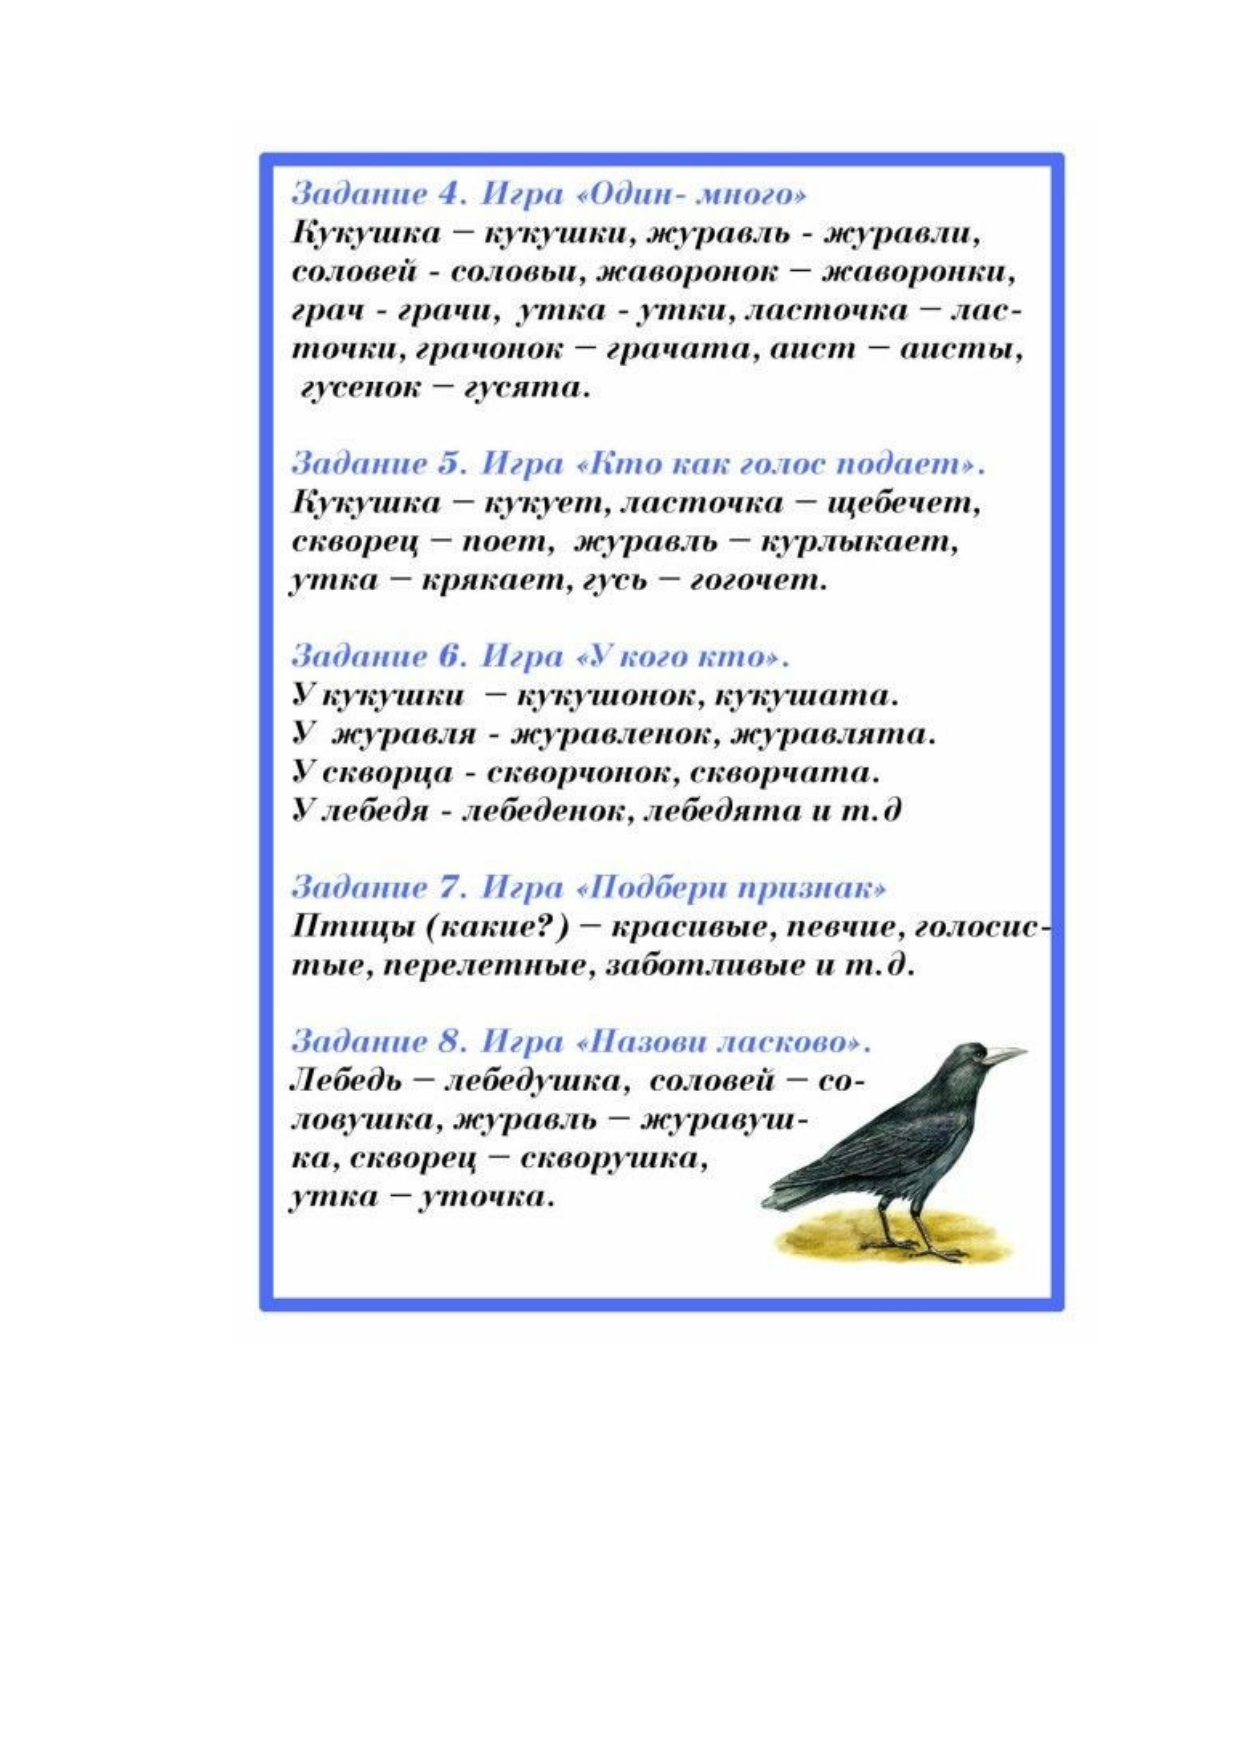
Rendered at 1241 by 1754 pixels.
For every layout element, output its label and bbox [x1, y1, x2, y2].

picture [229, 118, 1099, 1347]
